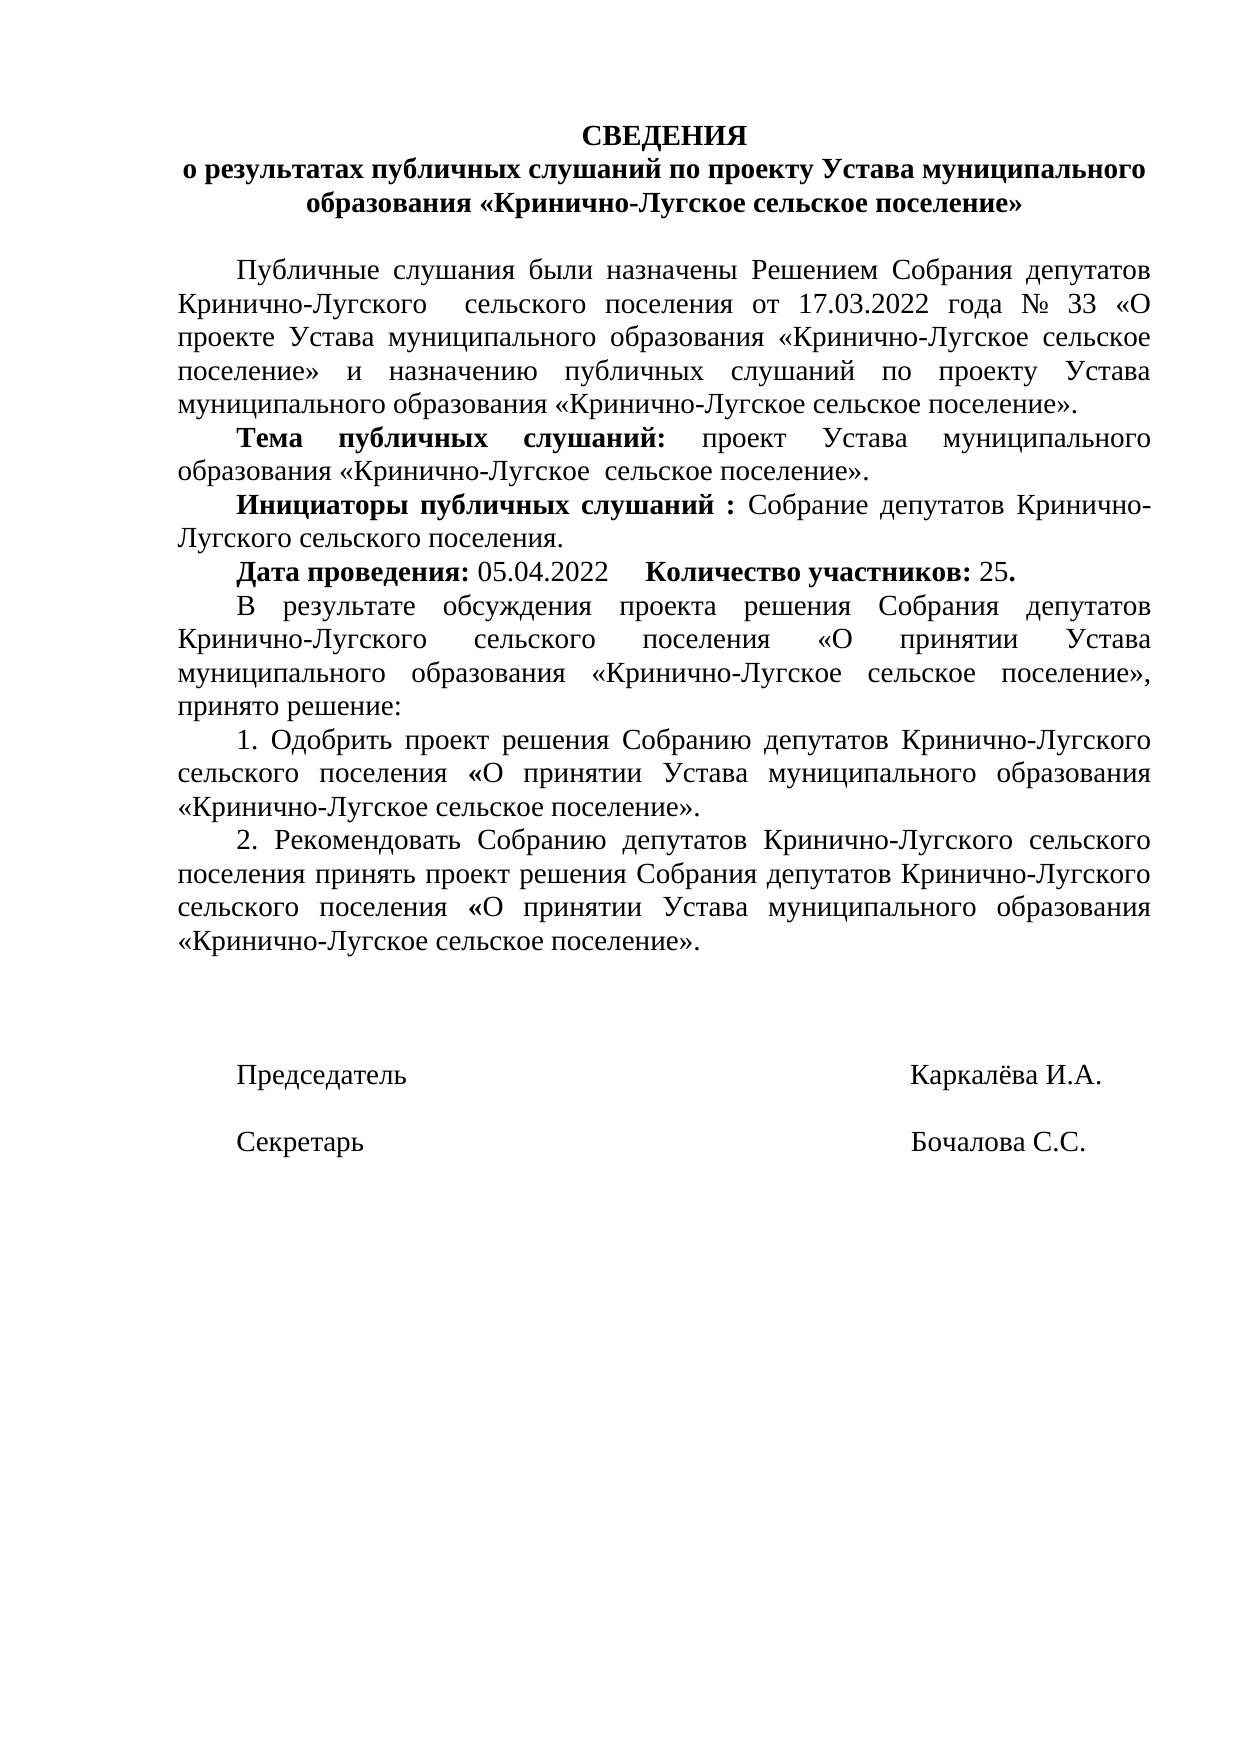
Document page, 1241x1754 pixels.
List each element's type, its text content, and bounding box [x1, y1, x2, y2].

text 2. Рекомендовать Собранию депутатов Кринично-Лугского сельского поселения принять проект решения Собрания депутатов Кринично-Лугского сельского поселения «О принятии Устава муниципального образования «Кринично-Лугское сельское поселение». [177, 822, 1152, 957]
text Тема публичных слушаний: проект Устава муниципального образования «Кринично-Лугское сельское поселение». [177, 420, 1152, 487]
text о результатах публичных слушаний по проекту Устава муниципального образования «Кринично-Лугское сельское поселение» [177, 152, 1152, 219]
text Дата проведения: 05.04.2022 Количество участников: 25. [177, 554, 1152, 588]
text Председатель Каркалёва И.А. [177, 1057, 1152, 1091]
text В результате обсуждения проекта решения Собрания депутатов Кринично-Лугского сельского поселения «О принятии Устава муниципального образования «Кринично-Лугское сельское поселение», принято решение: [177, 588, 1152, 722]
text СВЕДЕНИЯ [177, 118, 1152, 152]
text 1. Одобрить проект решения Собранию депутатов Кринично-Лугского сельского поселения «О принятии Устава муниципального образования «Кринично-Лугское сельское поселение». [177, 722, 1152, 822]
text Инициаторы публичных слушаний : Собрание депутатов Кринично-Лугского сельского поселения. [177, 487, 1152, 554]
text Публичные слушания были назначены Решением Собрания депутатов Кринично-Лугского сельского поселения от 17.03.2022 года № 33 «О проекте Устава муниципального образования «Кринично-Лугское сельское поселение» и назначению публичных слушаний по проекту Устава муниципального образования «Кринично-Лугское сельское поселение». [177, 252, 1152, 420]
text Секретарь Бочалова С.С. [177, 1124, 1152, 1158]
